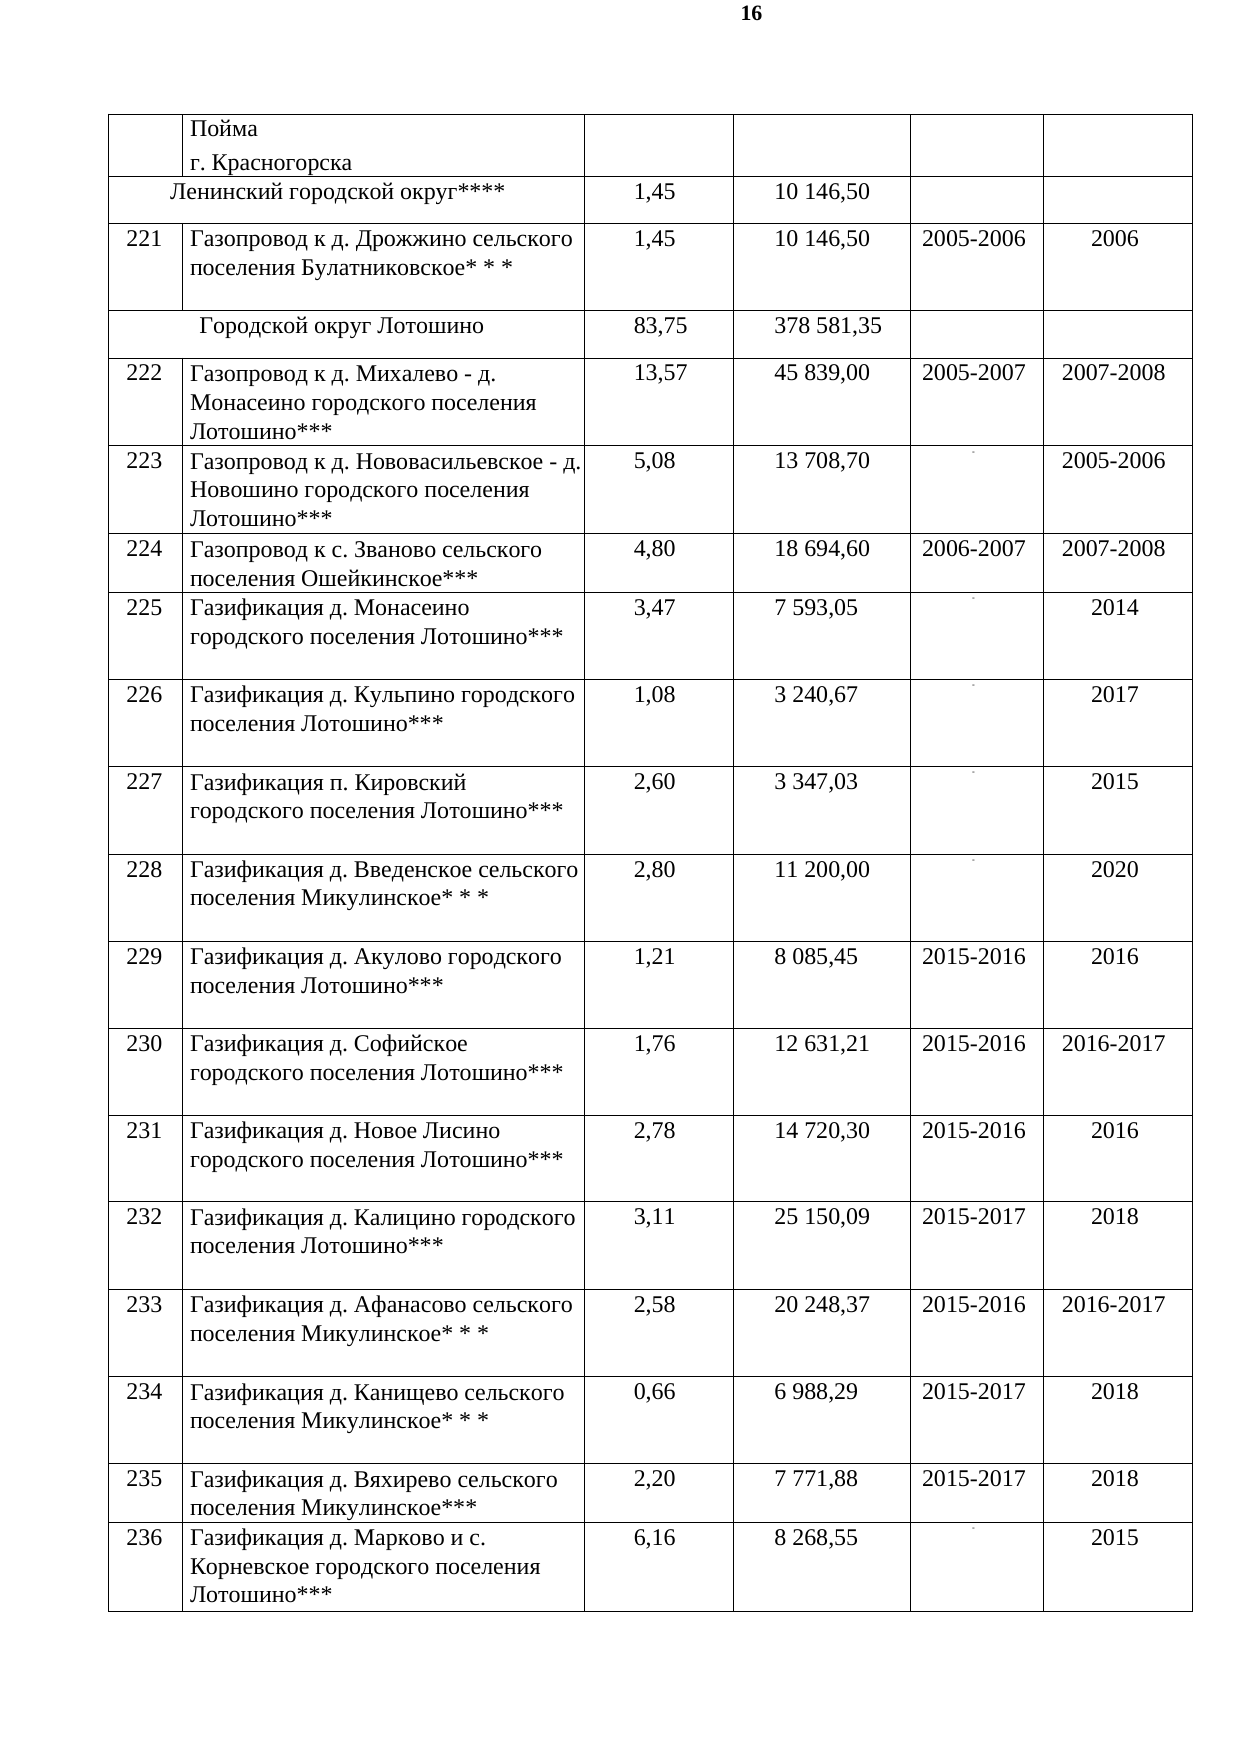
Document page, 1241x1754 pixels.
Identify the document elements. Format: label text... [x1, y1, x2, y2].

table_cell 83,75 [585, 311, 733, 357]
table_cell 18 694,60 [734, 534, 910, 592]
table_cell [911, 311, 1043, 357]
table_cell Газификация д. Монасеино городского поселения Лотошино*** [183, 593, 584, 679]
table_cell Газификация д. Вяхирево сельского поселения Микулинское*** [183, 1464, 584, 1522]
table_cell - [911, 1523, 1043, 1611]
table_cell 2,80 [585, 855, 733, 941]
table_cell 6 988,29 [734, 1377, 910, 1463]
table_cell 222 [109, 359, 182, 445]
table_cell 1,08 [585, 680, 733, 766]
table_cell 2020 [1044, 855, 1192, 941]
table_cell 232 [109, 1202, 182, 1289]
table_cell 2016 [1044, 1116, 1192, 1201]
table_cell 1,45 [585, 224, 733, 310]
table_cell 2005-2006 [1044, 446, 1192, 533]
table_cell 2007-2008 [1044, 534, 1192, 592]
table_cell Газопровод к д. Нововасильевское - д. Новошино городского поселения Лотошино*** [183, 446, 584, 533]
table_cell 2018 [1044, 1464, 1192, 1522]
table_cell Городской округ Лотошино [109, 311, 584, 357]
table_cell 230 [109, 1029, 182, 1115]
table_cell 2,78 [585, 1116, 733, 1201]
table_cell - [911, 767, 1043, 854]
table_cell 0,66 [585, 1377, 733, 1463]
table_cell 13 708,70 [734, 446, 910, 533]
table_cell 7 771,88 [734, 1464, 910, 1522]
table_cell 226 [109, 680, 182, 766]
table_cell 6,16 [585, 1523, 733, 1611]
table_cell 224 [109, 534, 182, 592]
table_cell 10 146,50 [734, 224, 910, 310]
table_header [1044, 115, 1192, 176]
table_cell 2,58 [585, 1290, 733, 1376]
table_header [109, 115, 182, 176]
table_cell Газопровод к д. Дрожжино сельского поселения Булатниковское* * * [183, 224, 584, 310]
table_cell Газификация д. Канищево сельского поселения Микулинское* * * [183, 1377, 584, 1463]
table_cell 1,45 [585, 177, 733, 223]
table_cell 2018 [1044, 1202, 1192, 1289]
table_cell 2015 [1044, 767, 1192, 854]
table_cell 2015-2016 [911, 1116, 1043, 1201]
table_cell [1044, 177, 1192, 223]
table_cell 233 [109, 1290, 182, 1376]
table_cell Газопровод к с. Званово сельского поселения Ошейкинское*** [183, 534, 584, 592]
table_cell 2007-2008 [1044, 359, 1192, 445]
table_cell 2006 [1044, 224, 1192, 310]
table_cell 7 593,05 [734, 593, 910, 679]
table_cell 3,11 [585, 1202, 733, 1289]
table_cell 1,21 [585, 942, 733, 1028]
table_cell 13,57 [585, 359, 733, 445]
table_cell 10 146,50 [734, 177, 910, 223]
table_cell 2016-2017 [1044, 1029, 1192, 1115]
table_cell Газификация д. Акулово городского поселения Лотошино*** [183, 942, 584, 1028]
table_cell Газификация д. Софийское городского поселения Лотошино*** [183, 1029, 584, 1115]
table_cell 45 839,00 [734, 359, 910, 445]
table_cell 2015-2017 [911, 1464, 1043, 1522]
table_cell - [911, 446, 1043, 533]
table_cell 2006-2007 [911, 534, 1043, 592]
table_cell Газификация д. Введенское сельского поселения Микулинское* * * [183, 855, 584, 941]
table_cell 229 [109, 942, 182, 1028]
table_cell 2,60 [585, 767, 733, 854]
table_cell 5,08 [585, 446, 733, 533]
table_cell 8 085,45 [734, 942, 910, 1028]
table_cell Газификация д. Кульпино городского поселения Лотошино*** [183, 680, 584, 766]
table_cell 236 [109, 1523, 182, 1611]
table_cell 2005-2006 [911, 224, 1043, 310]
table_cell 2015 [1044, 1523, 1192, 1611]
table_cell 3 347,03 [734, 767, 910, 854]
table_cell 2018 [1044, 1377, 1192, 1463]
table_cell 2,20 [585, 1464, 733, 1522]
table_cell 2015-2016 [911, 942, 1043, 1028]
table_header Пойма г. Красногорска [183, 115, 584, 176]
table_cell 221 [109, 224, 182, 310]
table_cell 2005-2007 [911, 359, 1043, 445]
table_cell 14 720,30 [734, 1116, 910, 1201]
table_cell Газификация д. Калицино городского поселения Лотошино*** [183, 1202, 584, 1289]
table_cell 2014 [1044, 593, 1192, 679]
table_cell 235 [109, 1464, 182, 1522]
table_cell 25 150,09 [734, 1202, 910, 1289]
table_cell Газификация д. Марково и с. Корневское городского поселения Лотошино*** [183, 1523, 584, 1611]
table_cell 2015-2017 [911, 1202, 1043, 1289]
table_cell Газопровод к д. Михалево - д. Монасеино городского поселения Лотошино*** [183, 359, 584, 445]
table_cell 2016-2017 [1044, 1290, 1192, 1376]
table_cell 8 268,55 [734, 1523, 910, 1611]
table_cell - [911, 855, 1043, 941]
table_cell 223 [109, 446, 182, 533]
table_cell 20 248,37 [734, 1290, 910, 1376]
table_cell Ленинский городской округ**** [109, 177, 584, 223]
table_header [734, 115, 910, 176]
table_cell 378 581,35 [734, 311, 910, 357]
table_cell 234 [109, 1377, 182, 1463]
table_cell 231 [109, 1116, 182, 1201]
table_cell 225 [109, 593, 182, 679]
table_cell 2015-2016 [911, 1029, 1043, 1115]
table_cell 1,76 [585, 1029, 733, 1115]
table_cell 4,80 [585, 534, 733, 592]
table_cell - [911, 593, 1043, 679]
table_cell 11 200,00 [734, 855, 910, 941]
table_cell 227 [109, 767, 182, 854]
table_cell 228 [109, 855, 182, 941]
table_cell [1044, 311, 1192, 357]
table_cell 2015-2017 [911, 1377, 1043, 1463]
table_cell Газификация д. Афанасово сельского поселения Микулинское* * * [183, 1290, 584, 1376]
table_header [911, 115, 1043, 176]
table_cell 12 631,21 [734, 1029, 910, 1115]
table_cell 3 240,67 [734, 680, 910, 766]
table_header [585, 115, 733, 176]
table_cell - [911, 680, 1043, 766]
table_cell Газификация д. Новое Лисино городского поселения Лотошино*** [183, 1116, 584, 1201]
table_cell [911, 177, 1043, 223]
table_cell 3,47 [585, 593, 733, 679]
table_cell 2016 [1044, 942, 1192, 1028]
table_cell 2017 [1044, 680, 1192, 766]
table_cell 2015-2016 [911, 1290, 1043, 1376]
table_cell Газификация п. Кировский городского поселения Лотошино*** [183, 767, 584, 854]
